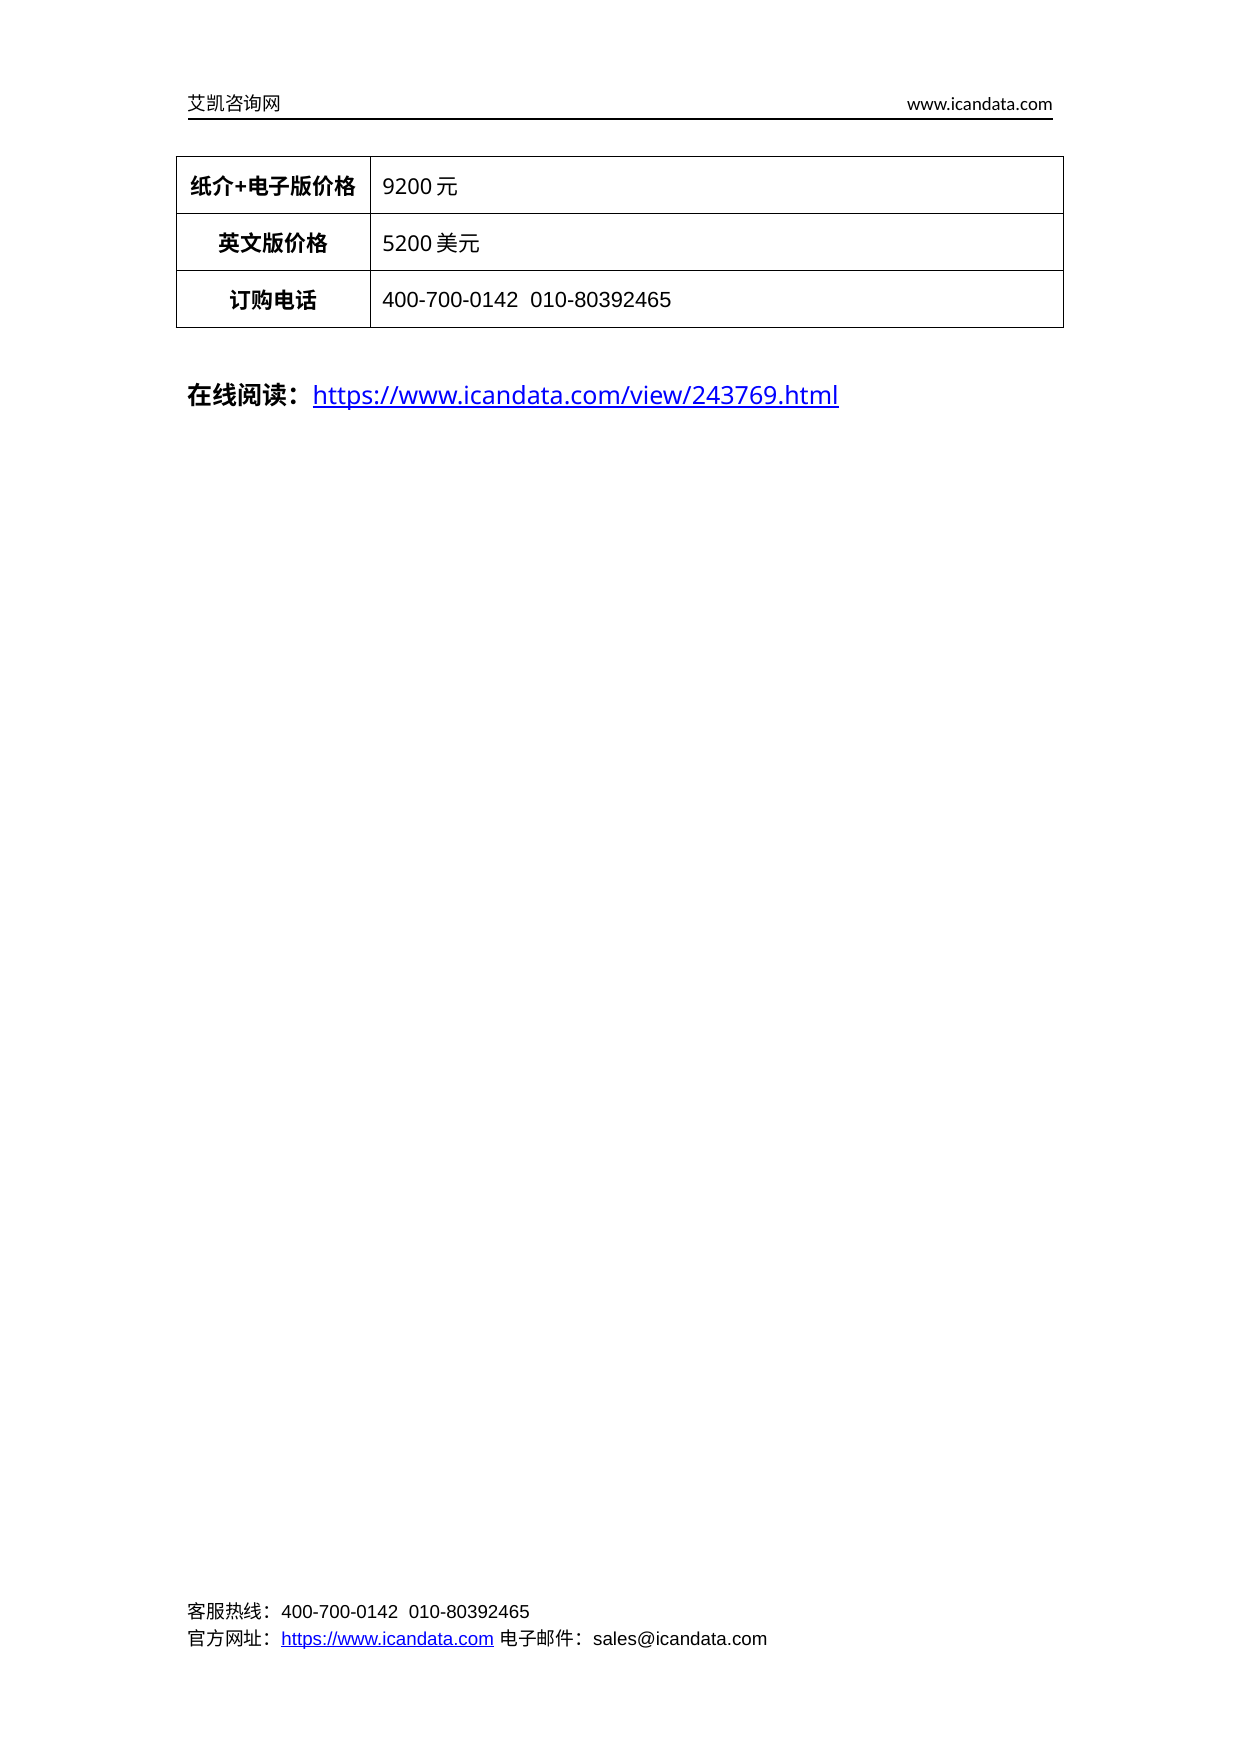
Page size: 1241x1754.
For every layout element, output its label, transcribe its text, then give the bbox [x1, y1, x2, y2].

table_cell 400-700-0142 010-80392465 [371, 271, 1063, 327]
table_cell 9200元 [371, 157, 1063, 213]
table_cell 纸介+电子版价格 [177, 157, 370, 213]
text 在线阅读：https://www.icandata.com/view/243769.html [187, 361, 1053, 426]
table_cell 订购电话 [177, 271, 370, 327]
table_cell 英文版价格 [177, 214, 370, 270]
table_cell 5200美元 [371, 214, 1063, 270]
